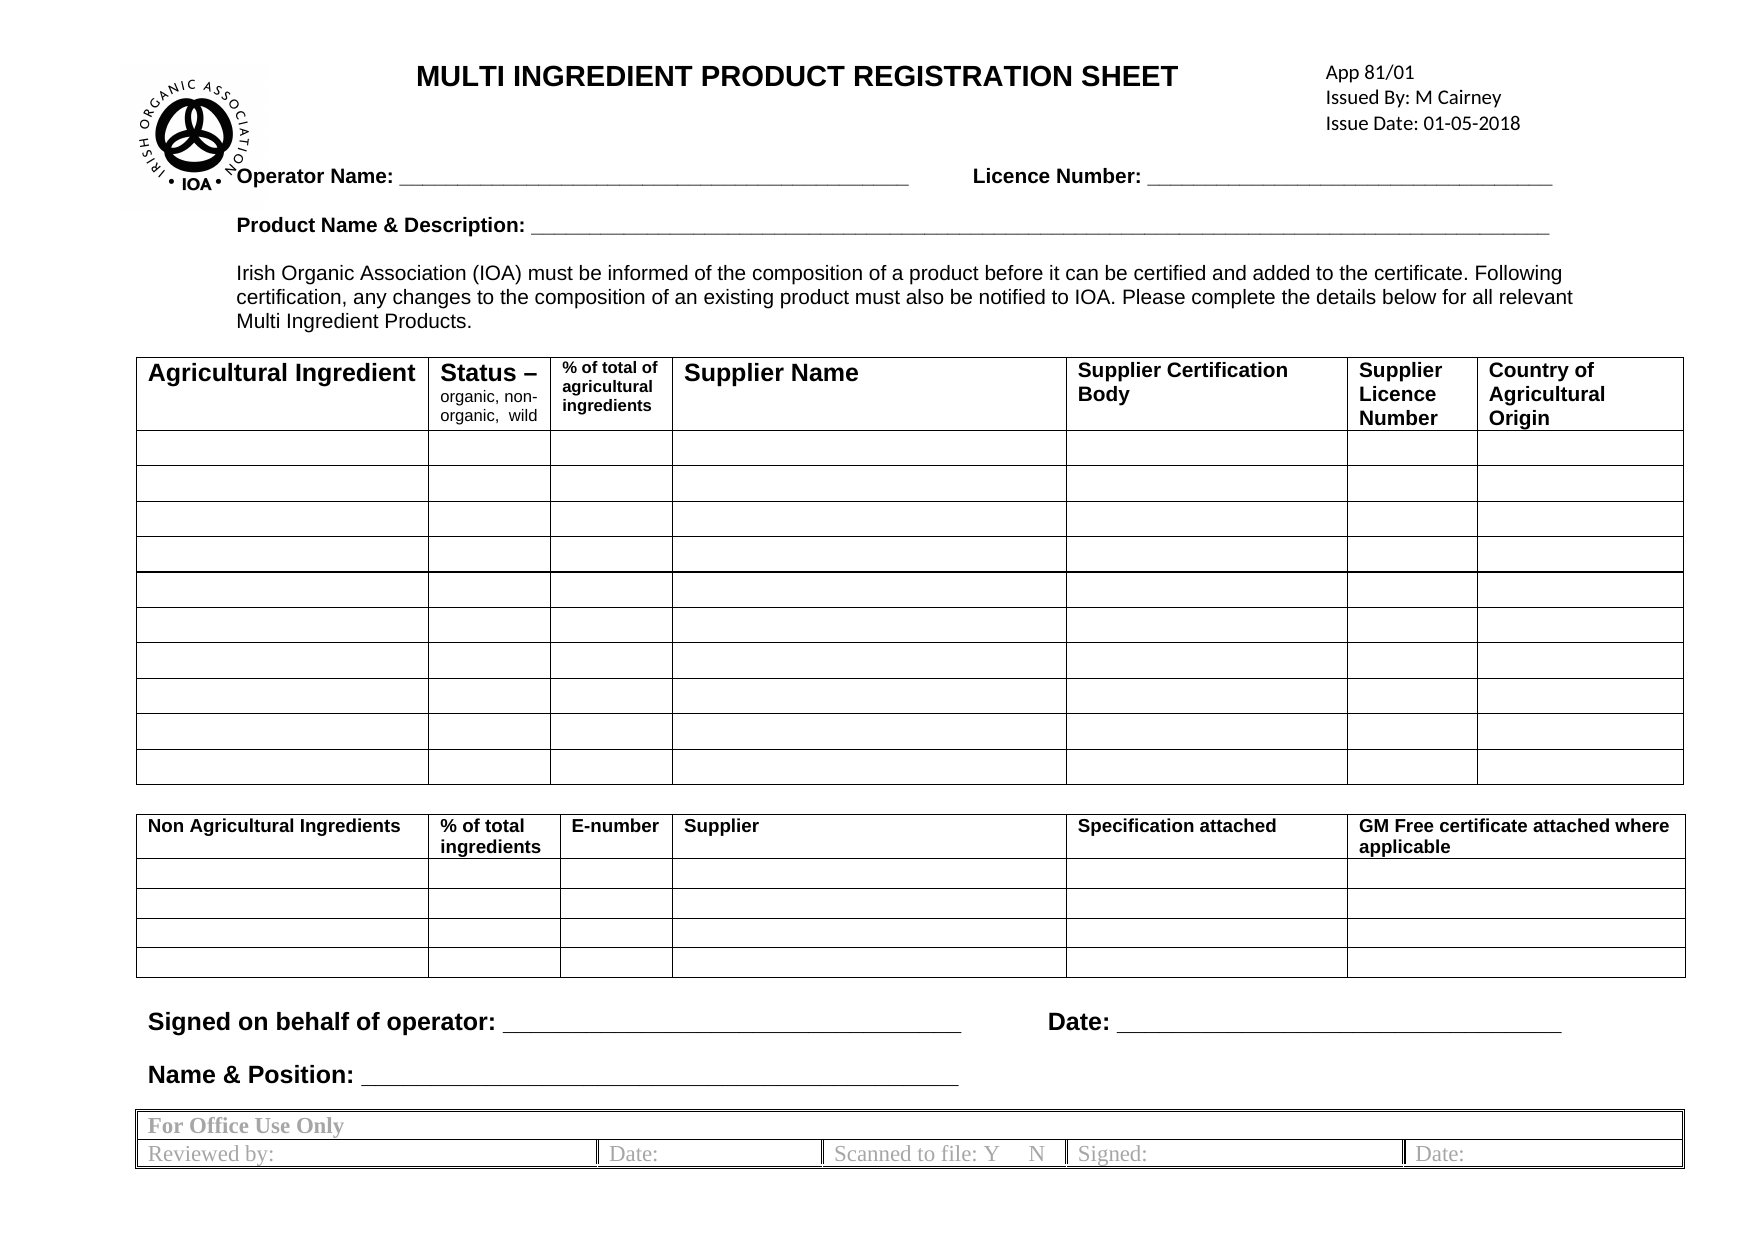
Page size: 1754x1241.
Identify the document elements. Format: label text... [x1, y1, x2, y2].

table_cell [1478, 714, 1683, 748]
table_header Status – organic, non-organic, wild [429, 358, 550, 430]
table_header GM Free certificate attached where applicable [1348, 815, 1685, 858]
table_cell [1067, 573, 1347, 607]
table_cell [1348, 431, 1477, 465]
table_cell [137, 431, 428, 465]
table_cell [137, 714, 428, 748]
table_header Non Agricultural Ingredients [137, 815, 428, 858]
table_cell [673, 859, 1066, 888]
text Irish Organic Association (IOA) must be informed of the composition of a product before it can be certified and added to the certificate. Following certification, any changes to the composition of an existing product must also be notified to IOA. Please complete the details below for all relevant Multi Ingredient Products. [236, 261, 1606, 333]
table_cell [429, 608, 550, 642]
table_header Supplier Certification Body [1067, 358, 1347, 430]
text Operator Name: ____________________________________________ Licence Number: ___________________________________ [236, 164, 1606, 188]
table_cell [137, 859, 428, 888]
table_cell [1478, 537, 1683, 571]
table_cell [429, 948, 560, 977]
table_header % of total of agricultural ingredients [551, 358, 672, 430]
table_cell [673, 573, 1066, 607]
table_cell [1067, 679, 1347, 713]
table_cell [137, 573, 428, 607]
table_cell [1348, 859, 1685, 888]
picture [117, 59, 271, 212]
table_cell [673, 537, 1066, 571]
table_cell [673, 889, 1066, 917]
table_cell [1478, 608, 1683, 642]
table_cell [551, 643, 672, 678]
table_cell [1067, 643, 1347, 678]
table_header % of total ingredients [429, 815, 560, 858]
text Signed on behalf of operator: _________________________________ Date: ________________________________ [148, 1007, 1606, 1036]
table_cell [551, 750, 672, 784]
table_cell [1067, 466, 1347, 501]
table_cell [429, 750, 550, 784]
table_cell [551, 714, 672, 748]
table_cell [429, 643, 550, 678]
table_cell [429, 919, 560, 947]
table_cell [673, 750, 1066, 784]
table_cell [1067, 750, 1347, 784]
table_cell [551, 537, 672, 571]
table_cell [551, 573, 672, 607]
table_cell [1067, 502, 1347, 536]
table_cell [1067, 889, 1347, 917]
table_cell [561, 919, 672, 947]
table_cell [429, 859, 560, 888]
table_header Country of Agricultural Origin [1478, 358, 1683, 430]
table_cell [561, 859, 672, 888]
table_cell [551, 502, 672, 536]
table_cell [1067, 714, 1347, 748]
text Name & Position: ___________________________________________ [148, 1061, 1606, 1089]
table_cell [551, 431, 672, 465]
table_cell [429, 889, 560, 917]
table_cell [1348, 919, 1685, 947]
table_cell [561, 889, 672, 917]
table_cell [1478, 643, 1683, 678]
table_header Supplier Licence Number [1348, 358, 1477, 430]
table_cell [673, 466, 1066, 501]
table_cell [429, 502, 550, 536]
table_cell [137, 466, 428, 501]
table_cell [1478, 466, 1683, 501]
table_cell [1067, 608, 1347, 642]
table_cell [551, 608, 672, 642]
table_cell [1067, 948, 1347, 977]
table_cell [1478, 679, 1683, 713]
table_cell [551, 466, 672, 501]
table_cell [673, 502, 1066, 536]
table_cell [1348, 608, 1477, 642]
table_cell [551, 679, 672, 713]
table_cell [137, 608, 428, 642]
table_cell [673, 948, 1066, 977]
table_cell [673, 919, 1066, 947]
table_header Agricultural Ingredient [137, 358, 428, 430]
table_cell [1348, 750, 1477, 784]
table_cell [673, 643, 1066, 678]
table_cell [1348, 502, 1477, 536]
table_cell [1348, 714, 1477, 748]
text Product Name & Description: ________________________________________________________________________________________ [236, 213, 1606, 237]
table_cell [1348, 573, 1477, 607]
table_cell [1348, 466, 1477, 501]
table_cell [561, 948, 672, 977]
table_cell [673, 679, 1066, 713]
table_cell [137, 679, 428, 713]
table_cell [673, 431, 1066, 465]
table_cell [673, 714, 1066, 748]
table_cell [1348, 948, 1685, 977]
table_cell [1478, 502, 1683, 536]
table_cell [1067, 431, 1347, 465]
table_cell [1348, 679, 1477, 713]
table_cell [137, 750, 428, 784]
table_cell [137, 889, 428, 917]
table_cell [429, 714, 550, 748]
table_cell [1478, 573, 1683, 607]
table_cell [1348, 643, 1477, 678]
table_cell [429, 537, 550, 571]
table_cell [429, 679, 550, 713]
table_cell [137, 537, 428, 571]
table_cell [1348, 889, 1685, 917]
table_cell [1348, 537, 1477, 571]
table_cell [137, 948, 428, 977]
table_cell [137, 919, 428, 947]
table_cell [1067, 537, 1347, 571]
table_cell [1478, 431, 1683, 465]
table_cell [137, 502, 428, 536]
table_cell [137, 643, 428, 678]
table_cell [429, 466, 550, 501]
table_header Specification attached [1067, 815, 1347, 858]
table_header Supplier [673, 815, 1066, 858]
table_cell [429, 431, 550, 465]
table_cell [673, 608, 1066, 642]
table_cell [429, 573, 550, 607]
table_cell [1067, 919, 1347, 947]
table_header E-number [561, 815, 672, 858]
table_cell [1478, 750, 1683, 784]
table_cell [1067, 859, 1347, 888]
table_header Supplier Name [673, 358, 1066, 430]
